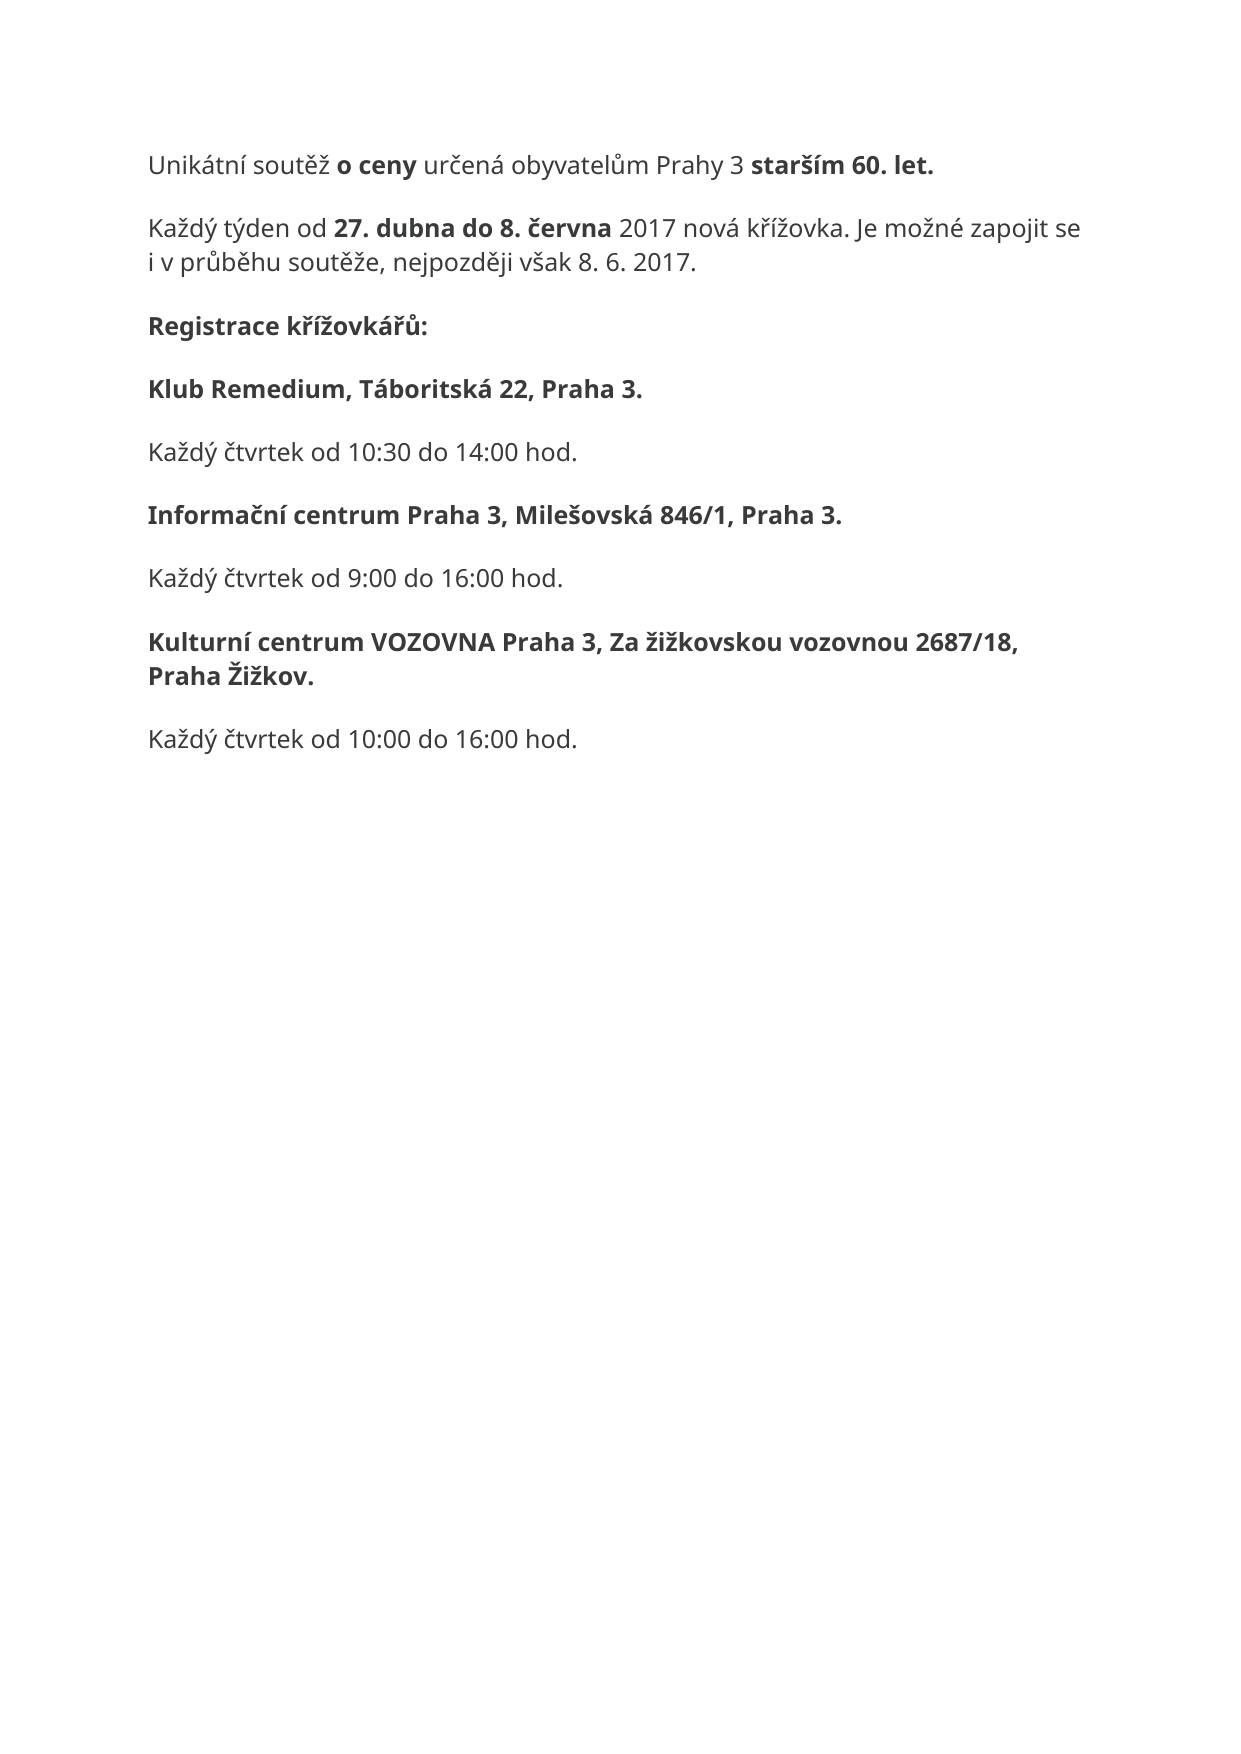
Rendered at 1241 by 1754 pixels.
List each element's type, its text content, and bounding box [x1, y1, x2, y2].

text Každý čtvrtek od 9:00 do 16:00 hod. [148, 561, 1093, 595]
text Každý týden od 27. dubna do 8. června 2017 nová křížovka. Je možné zapojit se i v průběhu soutěže, nejpozději však 8. 6. 2017. [148, 211, 1093, 279]
text Informační centrum Praha 3, Milešovská 846/1, Praha 3. [148, 498, 1093, 532]
text Každý čtvrtek od 10:00 do 16:00 hod. [148, 722, 1093, 756]
text Klub Remedium, Táboritská 22, Praha 3. [148, 371, 1093, 405]
text Unikátní soutěž o ceny určená obyvatelům Prahy 3 starším 60. let. [148, 148, 1093, 182]
text Každý čtvrtek od 10:30 do 14:00 hod. [148, 434, 1093, 469]
text Kulturní centrum VOZOVNA Praha 3, Za žižkovskou vozovnou 2687/18, Praha Žižkov. [148, 624, 1093, 692]
text Registrace křížovkářů: [148, 308, 1093, 342]
